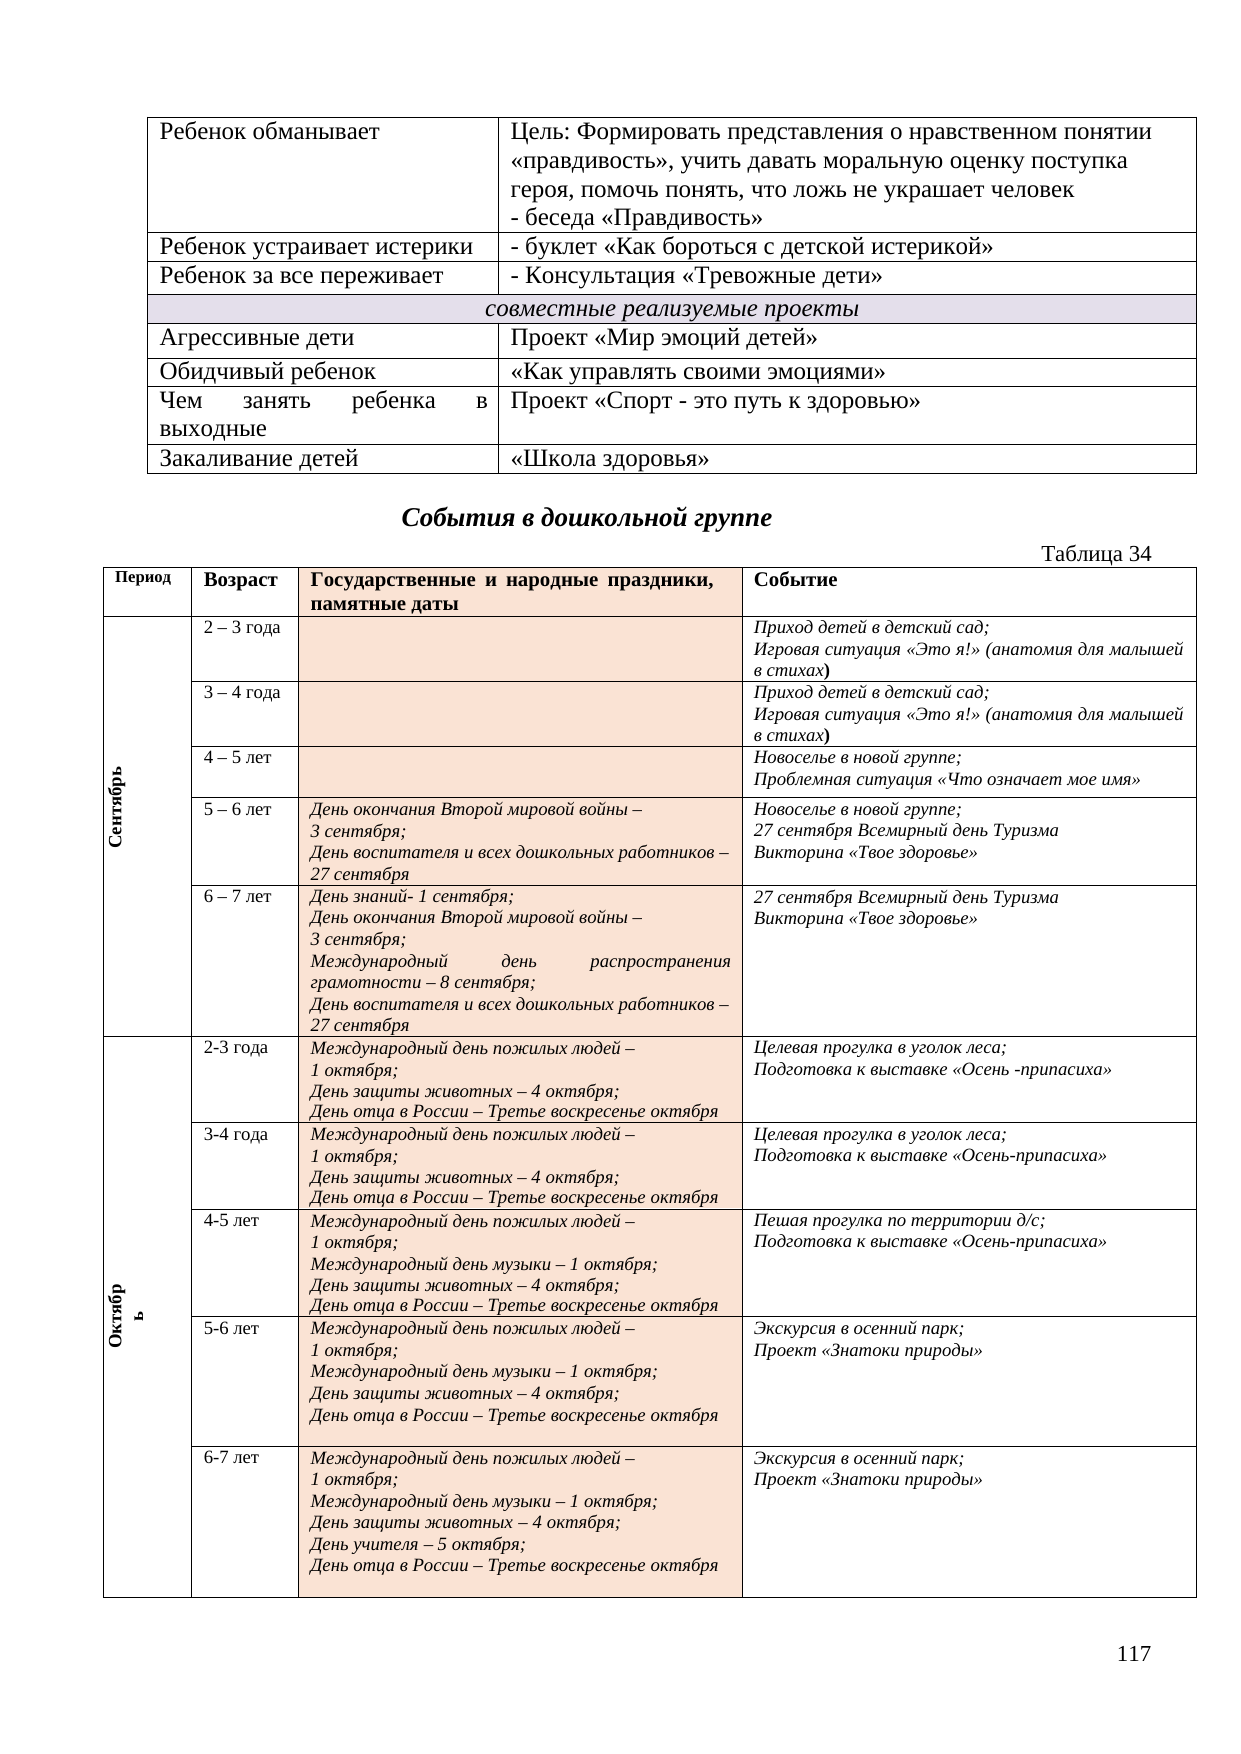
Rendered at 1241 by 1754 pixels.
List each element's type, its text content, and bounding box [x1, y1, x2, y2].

table_cell - Консультация «Тревожные дети» [499, 262, 1196, 294]
table_cell [299, 682, 742, 746]
table_cell «Как управлять своими эмоциями» [499, 359, 1196, 386]
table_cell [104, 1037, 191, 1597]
table_header Ребенок обманывает [148, 118, 498, 232]
table_cell 5 – 6 лет [192, 798, 298, 885]
table_header Событие [743, 568, 1196, 616]
table_cell Ребенок за все переживает [148, 262, 498, 294]
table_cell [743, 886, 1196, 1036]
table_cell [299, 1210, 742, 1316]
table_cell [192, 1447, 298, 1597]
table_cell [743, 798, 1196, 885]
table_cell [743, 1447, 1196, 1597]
table_cell Проект «Мир эмоций детей» [499, 324, 1196, 357]
table_cell 3 – 4 года [192, 682, 298, 746]
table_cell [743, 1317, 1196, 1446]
table_cell - буклет «Как бороться с детской истерикой» [499, 233, 1196, 261]
table_cell 4 – 5 лет [192, 747, 298, 797]
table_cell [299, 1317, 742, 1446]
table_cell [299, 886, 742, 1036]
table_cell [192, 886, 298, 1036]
table_cell Проект «Спорт - это путь к здоровью» [499, 387, 1196, 443]
subtitle События в дошкольной группе [401, 501, 927, 532]
table_header Возраст [192, 568, 298, 616]
table_cell Агрессивные дети [148, 324, 498, 357]
table_cell [299, 747, 742, 797]
table_cell Новоселье в новой группе; Проблемная ситуация «Что означает мое имя» [743, 747, 1196, 797]
table_cell 2 – 3 года [192, 617, 298, 681]
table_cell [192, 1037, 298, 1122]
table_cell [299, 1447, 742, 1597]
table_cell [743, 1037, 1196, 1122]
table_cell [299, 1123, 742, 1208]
table_cell Приход детей в детский сад; Игровая ситуация «Это я!» (анатомия для малышей в стихах) [743, 682, 1196, 746]
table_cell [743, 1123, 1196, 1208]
table_cell Сентябрь [104, 617, 191, 1036]
text Таблица 34 [1041, 540, 1221, 567]
table_cell «Школа здоровья» [499, 445, 1196, 473]
table_header Цель: Формировать представления о нравственном понятии «правдивость», учить давать моральную оценку поступка героя, помочь понять, что ложь не украшает человек - беседа «Правдивость» [499, 118, 1196, 232]
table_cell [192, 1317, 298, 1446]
table_cell Чем занять ребенка в выходные [148, 387, 498, 443]
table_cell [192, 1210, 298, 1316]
table_header Период [104, 568, 191, 616]
table_cell Закаливание детей [148, 445, 498, 473]
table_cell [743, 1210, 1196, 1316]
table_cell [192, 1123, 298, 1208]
table_cell Обидчивый ребенок [148, 359, 498, 386]
table_cell Ребенок устраивает истерики [148, 233, 498, 261]
table_header Государственные и народные праздники, памятные даты [299, 568, 742, 616]
table_cell Приход детей в детский сад; Игровая ситуация «Это я!» (анатомия для малышей в стихах) [743, 617, 1196, 681]
table_cell [299, 617, 742, 681]
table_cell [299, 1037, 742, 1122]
table_cell День окончания Второй мировой войны – 3 сентября; День воспитателя и всех дошкольных работников – 27 сентября [299, 798, 742, 885]
table_cell совместные реализуемые проекты [148, 295, 1196, 323]
